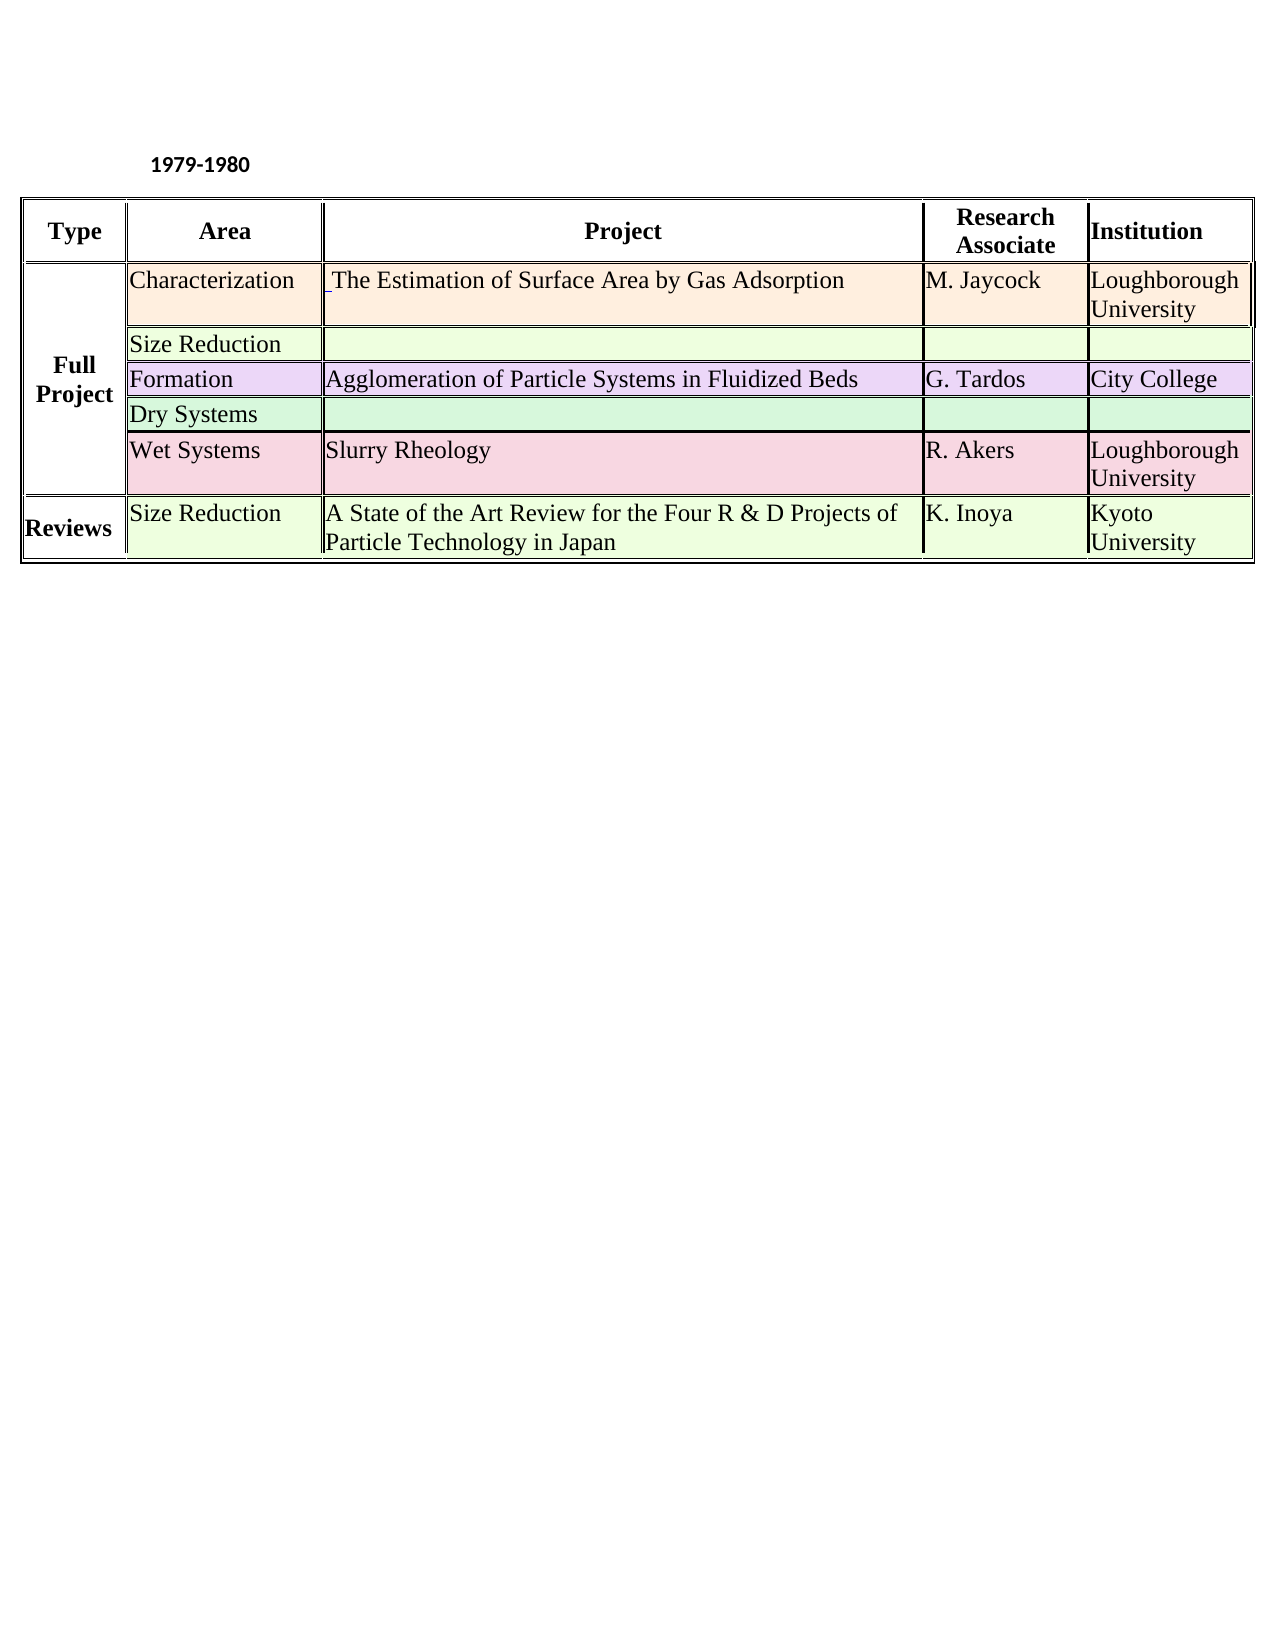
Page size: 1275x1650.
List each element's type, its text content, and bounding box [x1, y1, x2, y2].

text 1979-1980 [150, 150, 1125, 178]
table_cell [325, 398, 922, 430]
table_cell Kyoto University [1088, 494, 1253, 558]
table_cell Formation [128, 363, 321, 395]
table_cell City College [1088, 360, 1253, 395]
table_cell Size Reduction [127, 494, 323, 558]
table_header Type [24, 200, 127, 261]
table_cell Size Reduction [128, 328, 321, 360]
table_cell Slurry Rheology [325, 433, 922, 494]
table_header Project [323, 198, 923, 261]
table_cell K. Inoya [923, 497, 1088, 558]
table_cell Full Project [22, 261, 127, 494]
table_header Research Associate [923, 198, 1088, 261]
table_cell [1090, 325, 1253, 360]
table_cell A State of the Art Review for the Four R & D Projects of Particle Technology in Japan [323, 497, 923, 558]
table_cell Loughborough University [1090, 430, 1252, 494]
table_cell Dry Systems [128, 398, 321, 430]
table_cell G. Tardos [925, 363, 1087, 395]
table_cell The Estimation of Surface Area by Gas Adsorption [325, 264, 922, 324]
table_cell [325, 328, 922, 360]
table_cell M. Jaycock [925, 264, 1087, 324]
table_cell [925, 328, 1087, 360]
table_cell Agglomeration of Particle Systems in Fluidized Beds [325, 363, 922, 395]
table_cell R. Akers [925, 433, 1087, 494]
table_header Institution [1088, 200, 1252, 261]
table_cell Loughborough University [1088, 261, 1253, 324]
table_cell Wet Systems [128, 433, 321, 494]
table_cell [1088, 395, 1253, 430]
table_cell [925, 398, 1087, 430]
table_cell Characterization [128, 264, 321, 324]
table_header Area [127, 198, 323, 261]
table_cell Reviews [22, 494, 127, 558]
